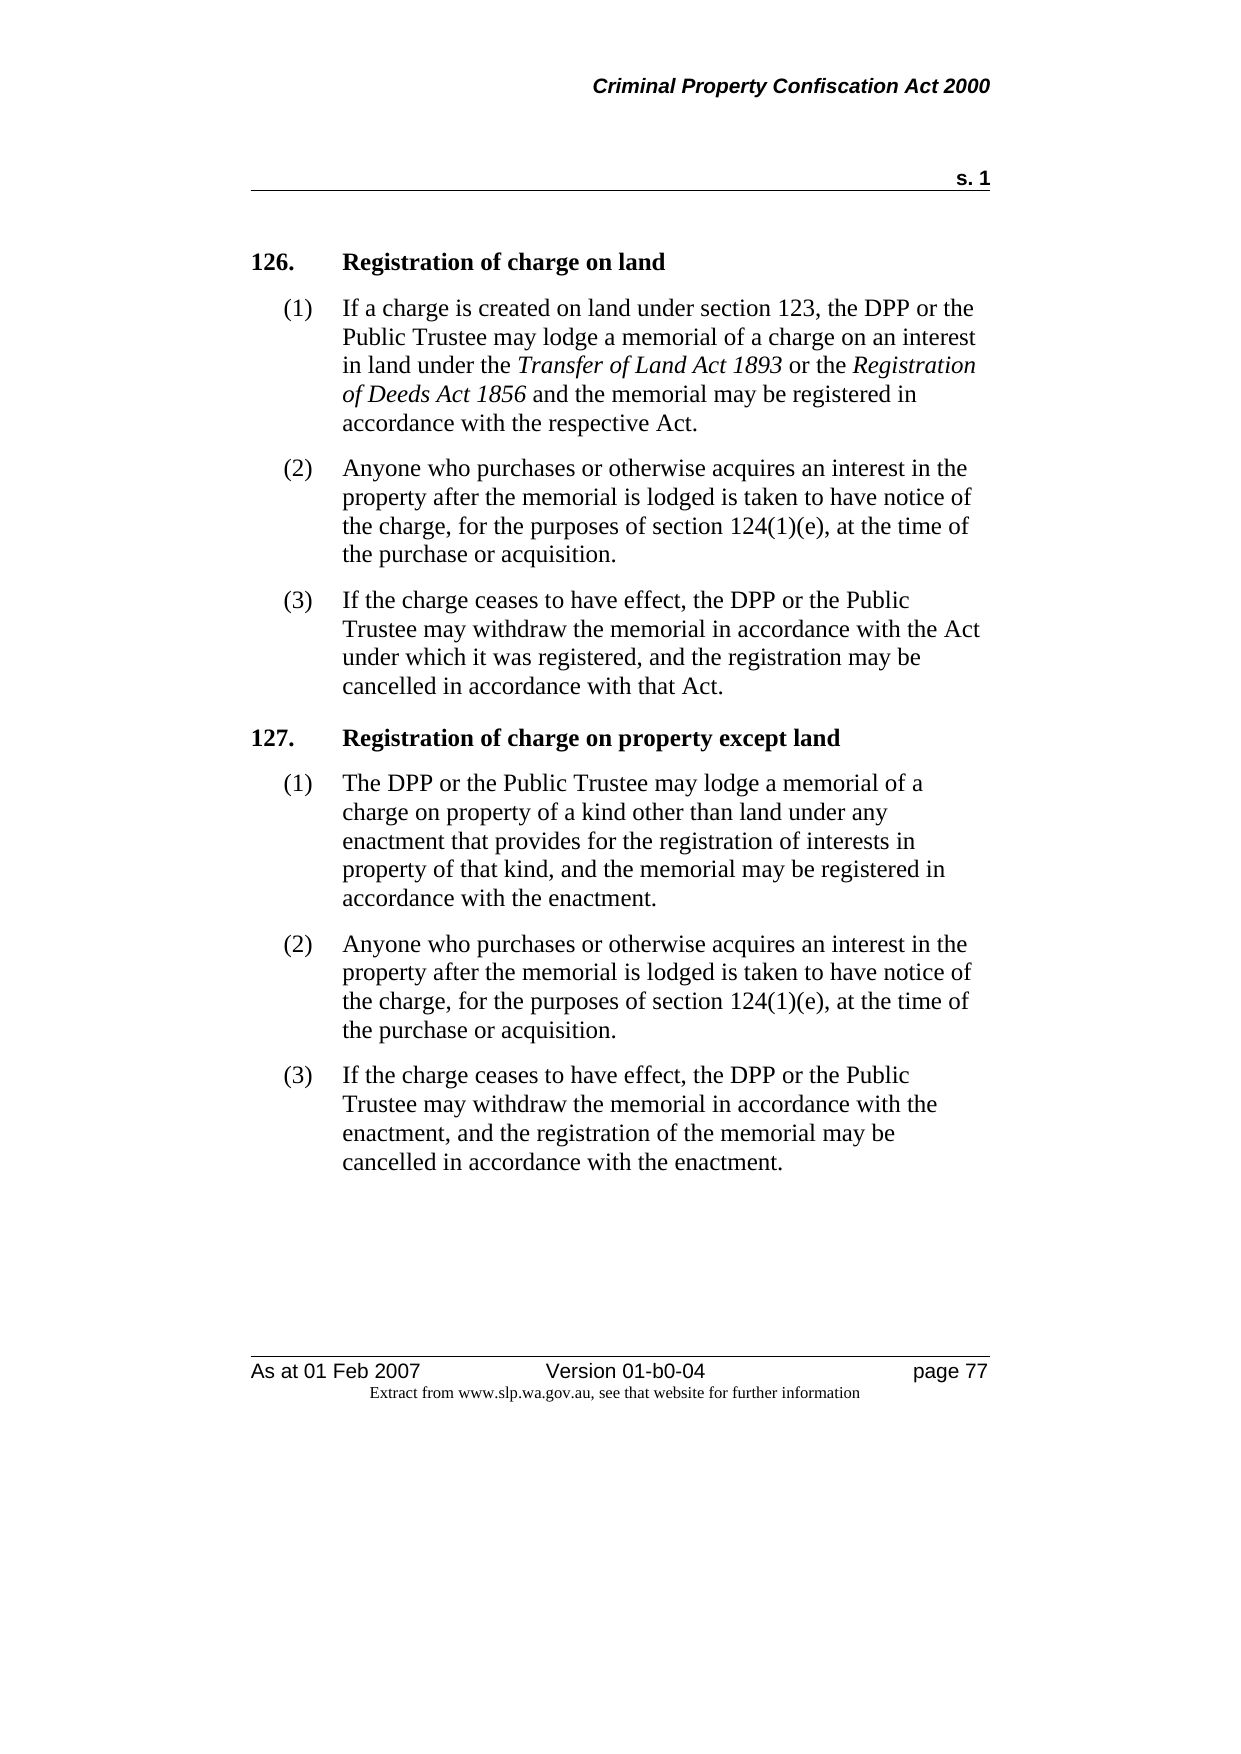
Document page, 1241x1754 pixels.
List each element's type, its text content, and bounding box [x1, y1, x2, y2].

subtitle 126. Registration of charge on land [251, 247, 990, 276]
text (2) Anyone who purchases or otherwise acquires an interest in the property after the memorial is lodged is taken to have notice of the charge, for the purposes of section 124(1)(e), at the time of the purchase or acquisition. [251, 453, 990, 568]
text (3) If the charge ceases to have effect, the DPP or the Public Trustee may withdraw the memorial in accordance with the Act under which it was registered, and the registration may be cancelled in accordance with that Act. [251, 585, 990, 700]
text (1) The DPP or the Public Trustee may lodge a memorial of a charge on property of a kind other than land under any enactment that provides for the registration of interests in property of that kind, and the memorial may be registered in accordance with the enactment. [251, 768, 990, 912]
text (1) If a charge is created on land under section 123, the DPP or the Public Trustee may lodge a memorial of a charge on an interest in land under the Transfer of Land Act 1893 or the Registration of Deeds Act 1856 and the memorial may be registered in accordance with the respective Act. [251, 293, 990, 437]
text (2) Anyone who purchases or otherwise acquires an interest in the property after the memorial is lodged is taken to have notice of the charge, for the purposes of section 124(1)(e), at the time of the purchase or acquisition. [251, 929, 990, 1044]
subtitle 127. Registration of charge on property except land [251, 723, 990, 752]
text (3) If the charge ceases to have effect, the DPP or the Public Trustee may withdraw the memorial in accordance with the enactment, and the registration of the memorial may be cancelled in accordance with the enactment. [251, 1060, 990, 1175]
